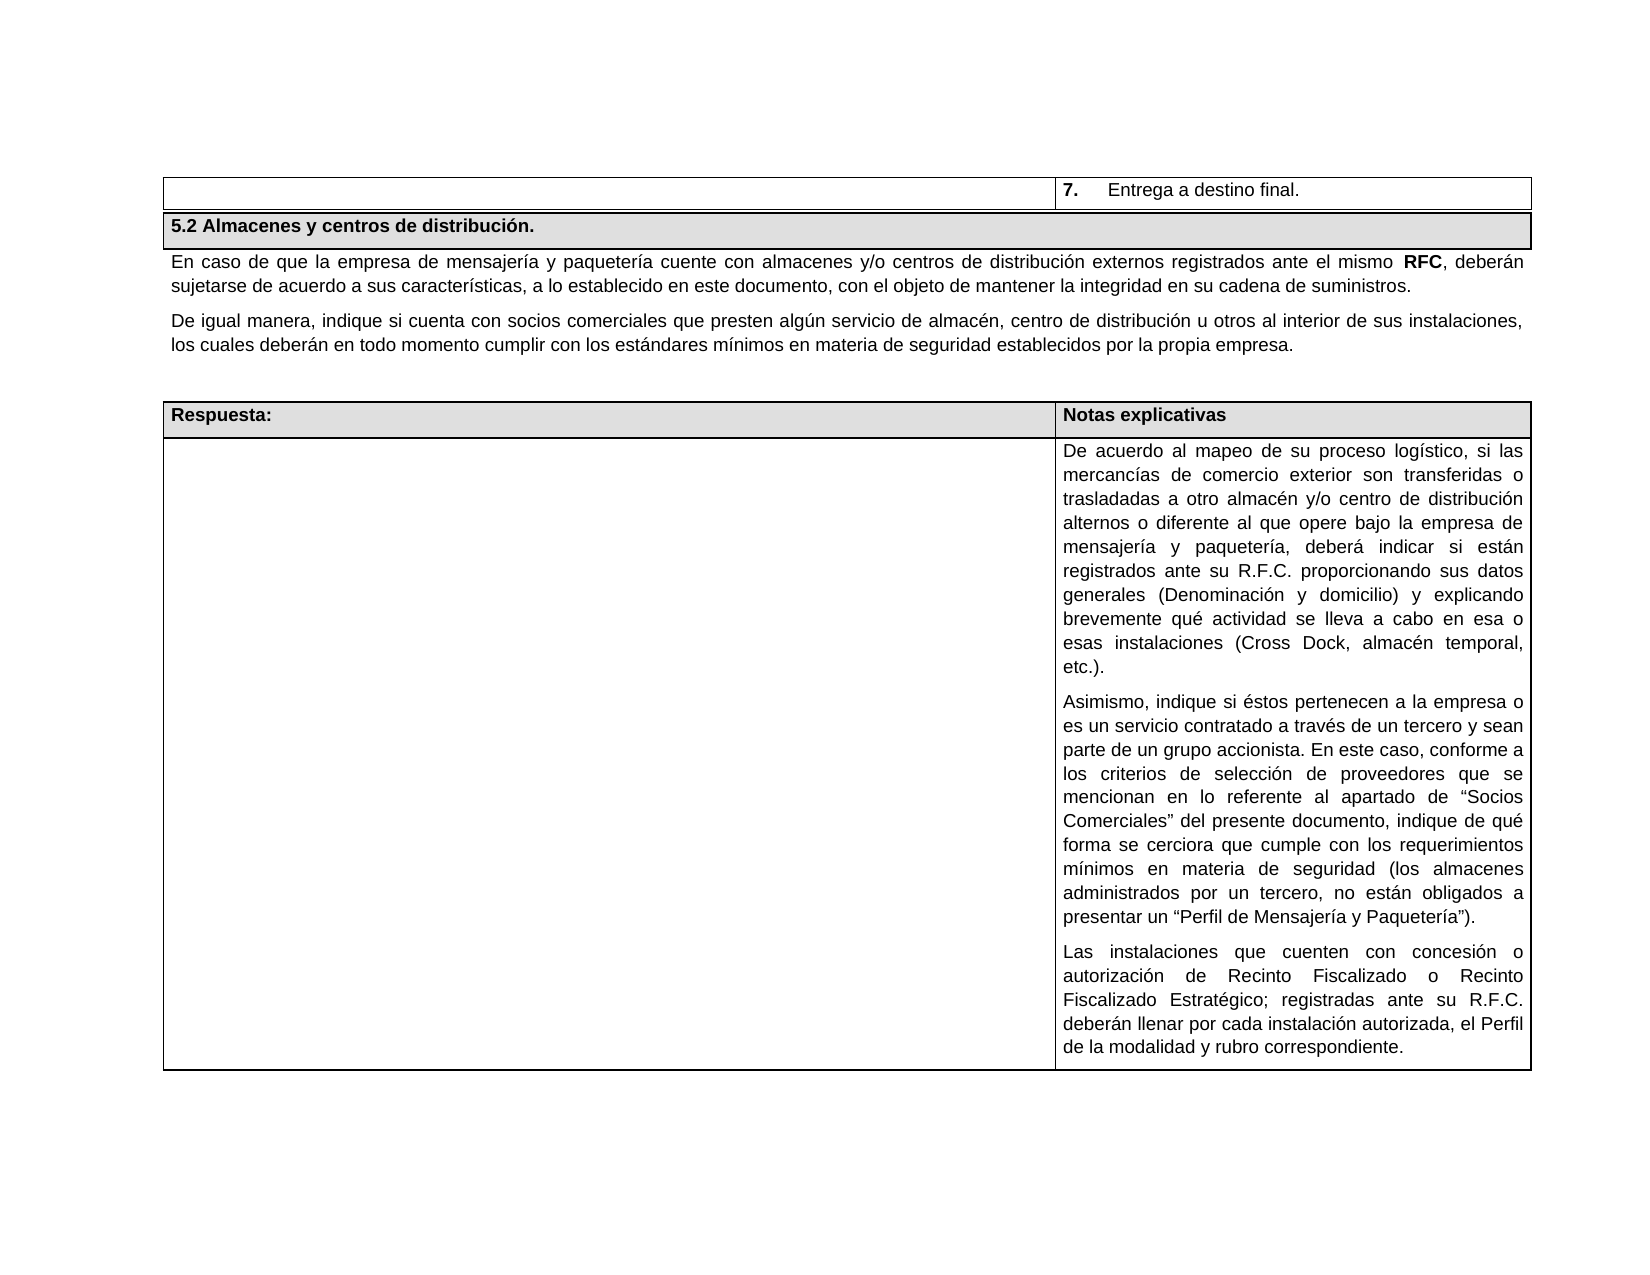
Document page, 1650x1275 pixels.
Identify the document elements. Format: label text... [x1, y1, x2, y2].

table_cell De acuerdo al mapeo de su proceso logístico, si las mercancías de comercio exterior son transferidas o trasladadas a otro almacén y/o centro de distribución alternos o diferente al que opere bajo la empresa de mensajería y paquetería, deberá indicar si están registrados ante su R.F.C. proporcionando sus datos generales (Denominación y domicilio) y explicando brevemente qué actividad se lleva a cabo en esa o esas instalaciones (Cross Dock, almacén temporal, etc.). Asimismo, indique si éstos pertenecen a la empresa o es un servicio contratado a través de un tercero y sean parte de un grupo accionista. En este caso, conforme a los criterios de selección de proveedores que se mencionan en lo referente al apartado de “Socios Comerciales” del presente documento, indique de qué forma se cerciora que cumple con los requerimientos mínimos en materia de seguridad (los almacenes administrados por un tercero, no están obligados a presentar un “Perfil de Mensajería y Paquetería”). Las instalaciones que cuenten con concesión o autorización de Recinto Fiscalizado o Recinto Fiscalizado Estratégico; registradas ante su R.F.C. deberán llenar por cada instalación autorizada, el Perfil de la modalidad y rubro correspondiente. [1056, 439, 1530, 1069]
table_cell En caso de que la empresa de mensajería y paquetería cuente con almacenes y/o centros de distribución externos registrados ante el mismo RFC, deberán sujetarse de acuerdo a sus características, a lo establecido en este documento, con el objeto de mantener la integridad en su cadena de suministros. De igual manera, indique si cuenta con socios comerciales que presten algún servicio de almacén, centro de distribución u otros al interior de sus instalaciones, los cuales deberán en todo momento cumplir con los estándares mínimos en materia de seguridad establecidos por la propia empresa. [163, 250, 1531, 367]
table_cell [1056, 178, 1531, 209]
table_cell [164, 439, 1055, 1069]
table_header 5.2 Almacenes y centros de distribución. [164, 214, 1530, 248]
table_header Respuesta: [164, 403, 1055, 437]
table_header Notas explicativas [1056, 403, 1530, 437]
table_cell [164, 178, 1055, 209]
